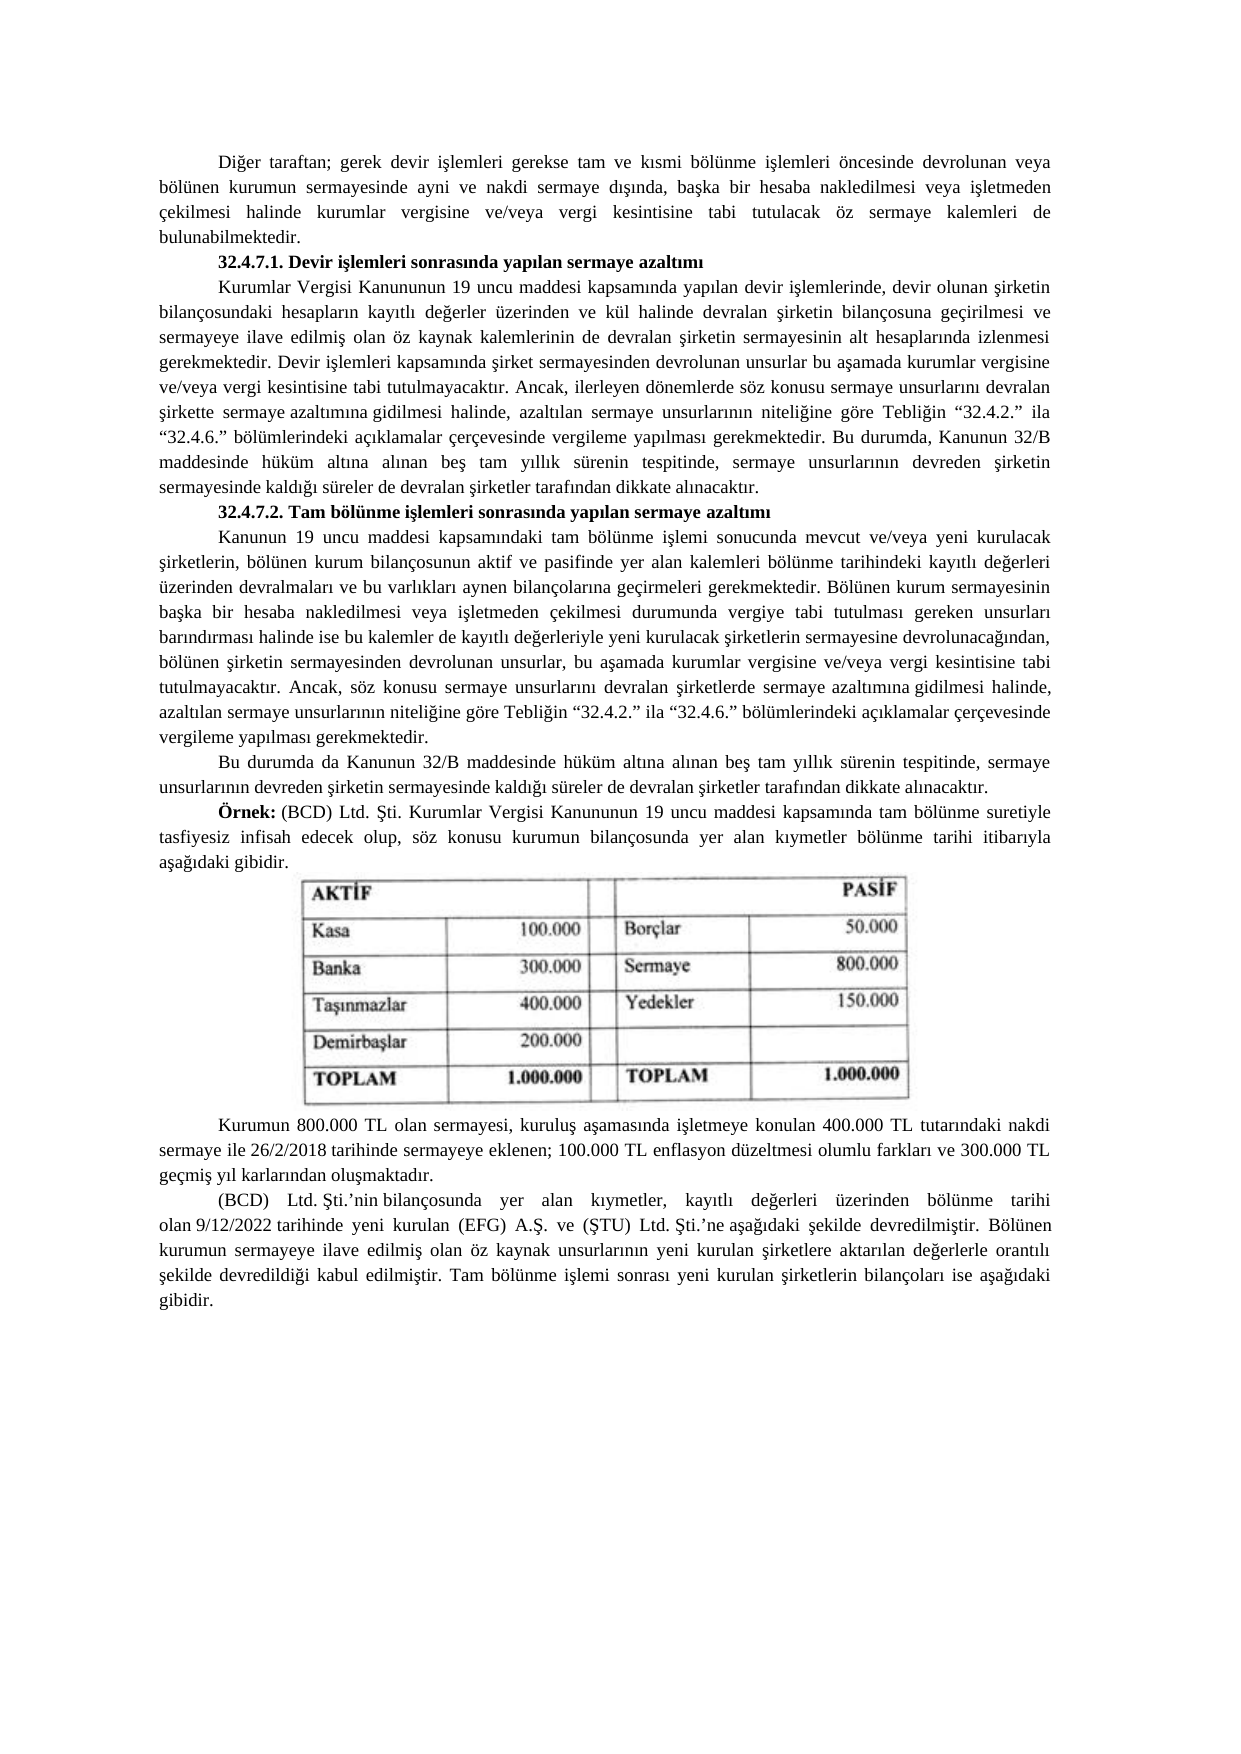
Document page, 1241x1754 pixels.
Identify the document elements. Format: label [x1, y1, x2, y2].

table_cell [148, 148, 1063, 1310]
picture [242, 872, 969, 1111]
